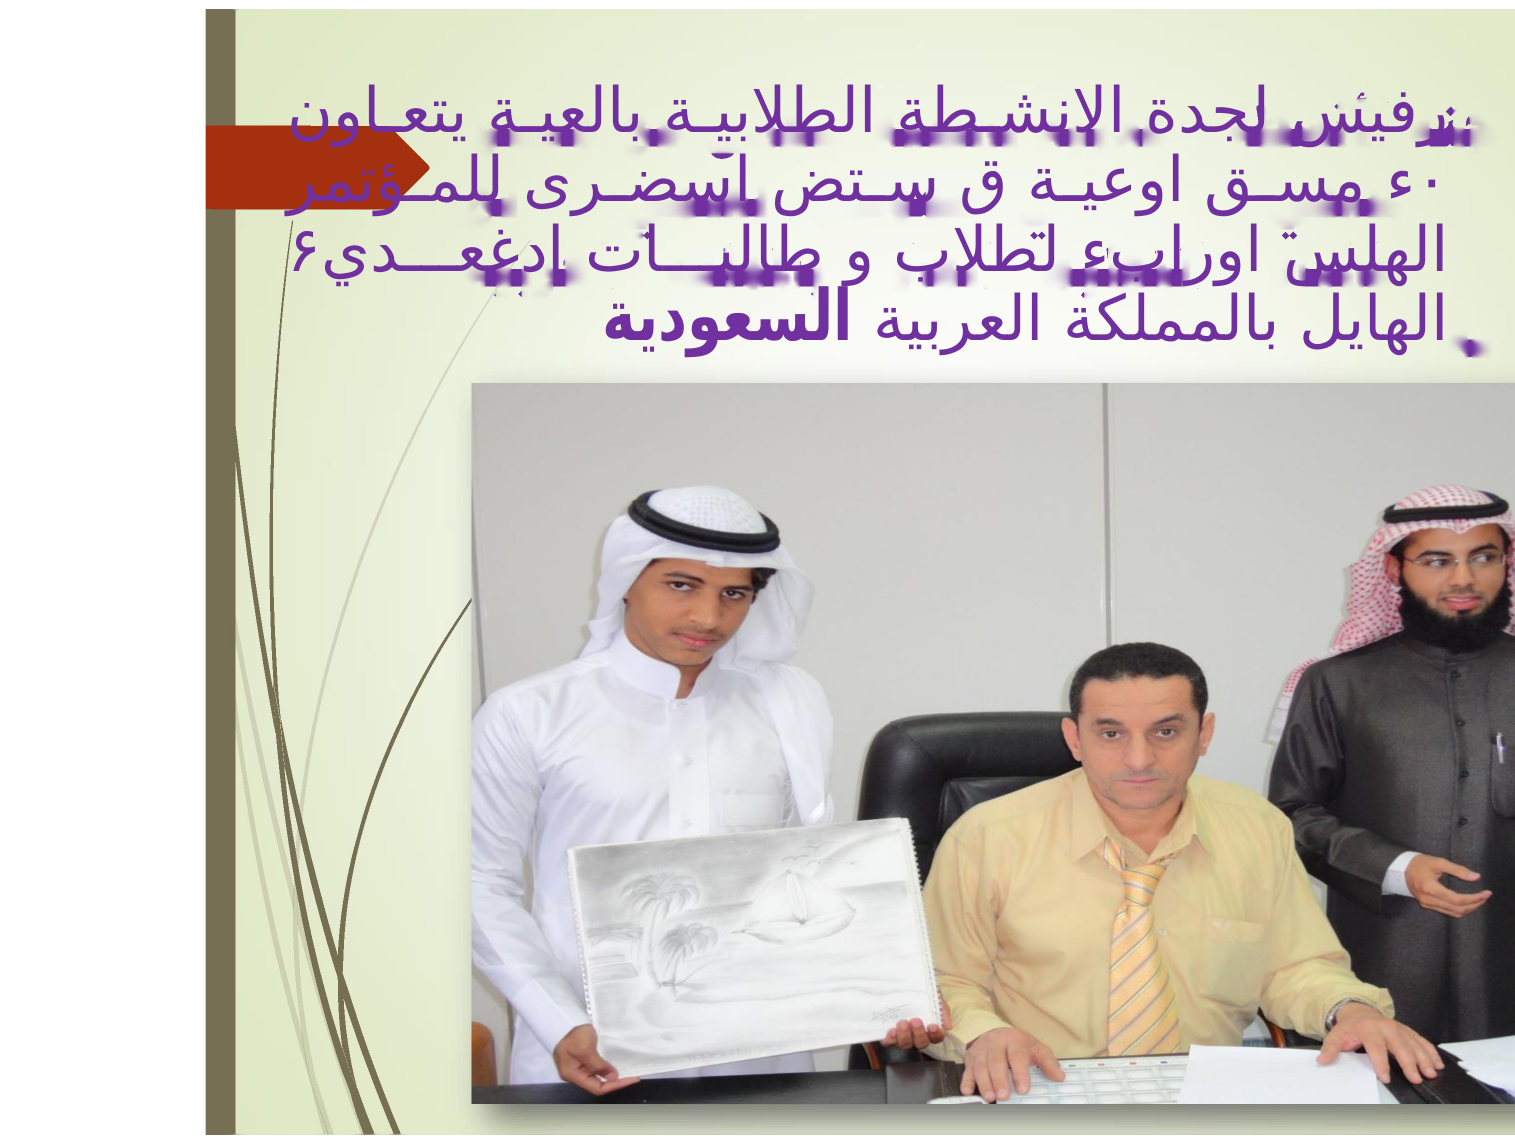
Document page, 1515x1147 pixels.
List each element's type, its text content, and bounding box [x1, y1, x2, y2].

picture [205, 9, 1515, 1135]
text رفيس لجدة الانشطة الطلابية بالعية يتعاون ٠ء مسق اوعية ق ستض اسضرى للمؤتمر الهلس اورابء لطلاب و طالبات ادغعدي۶ الهايل بالمملكة العربية السعودية [287, 77, 1449, 354]
